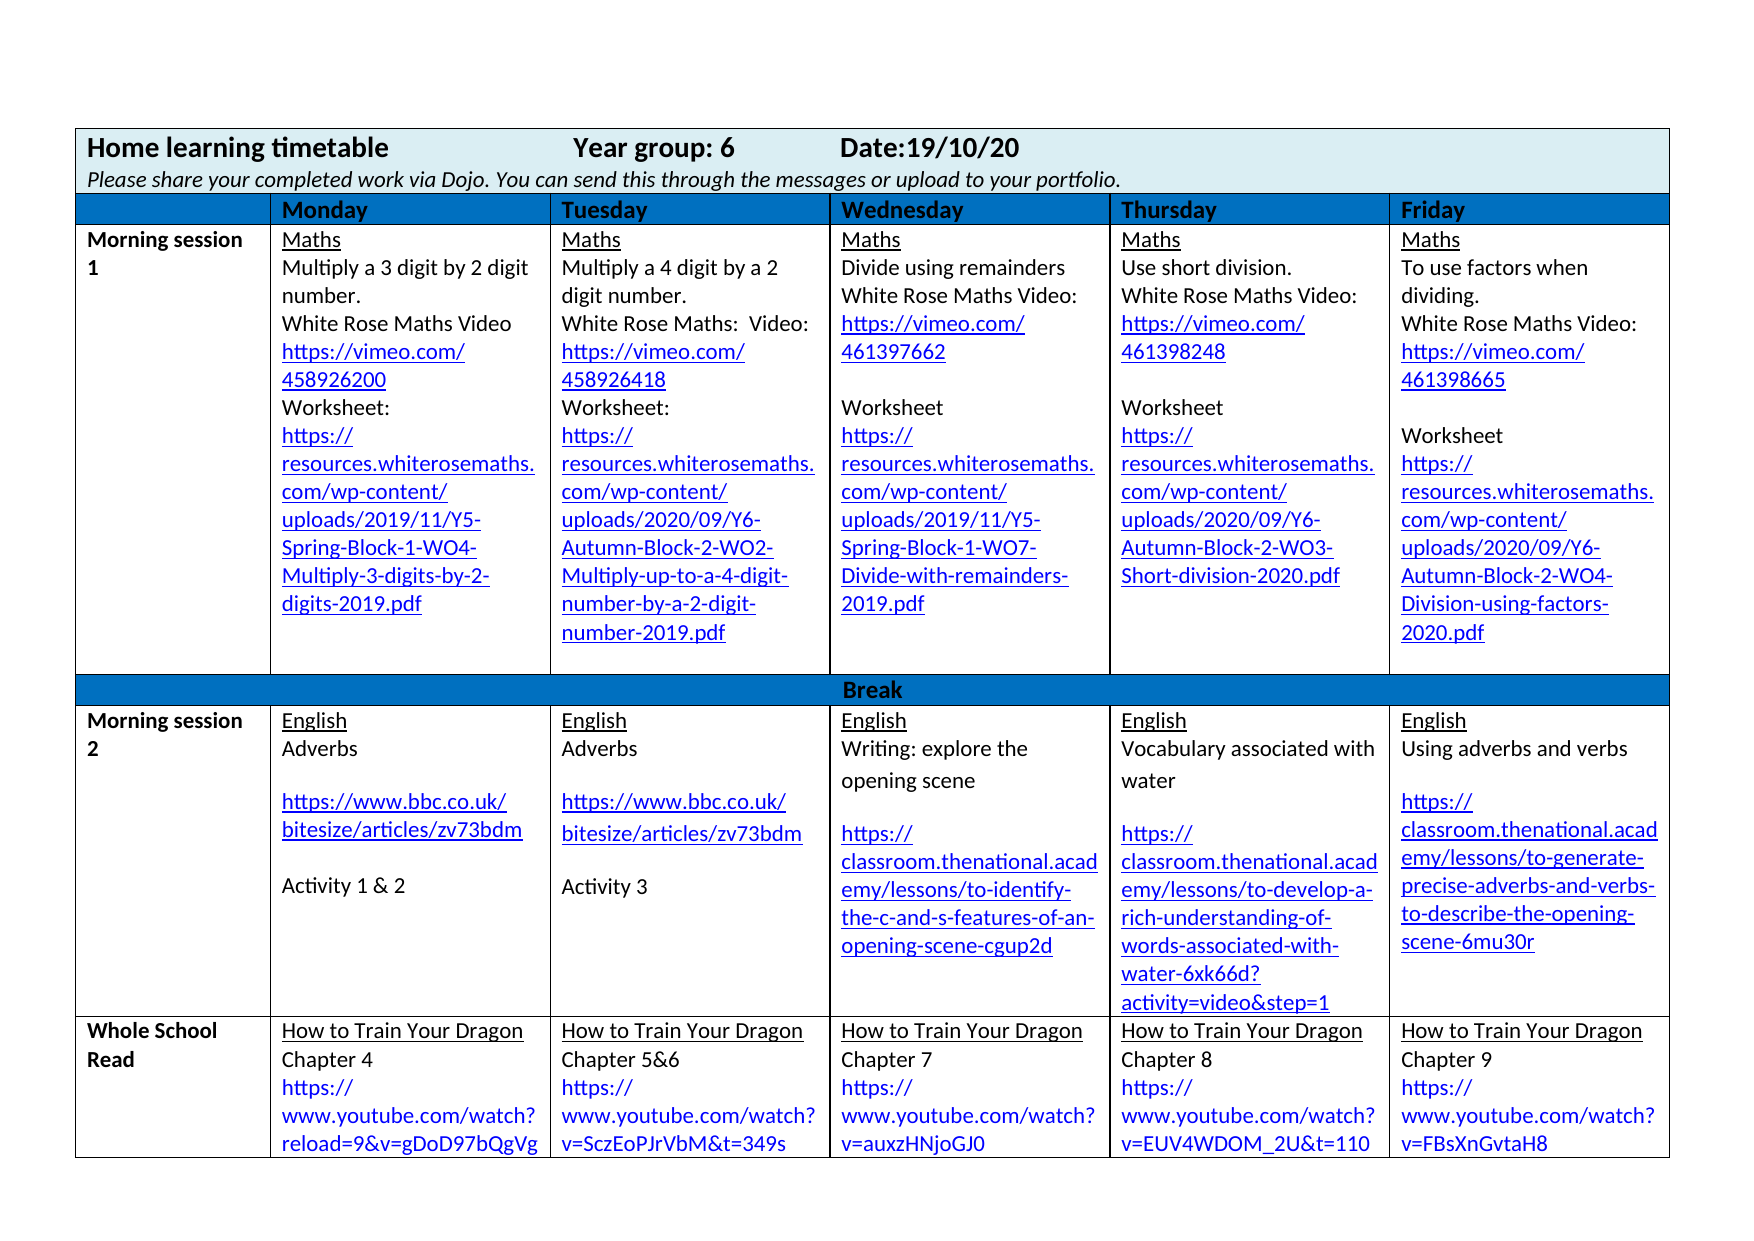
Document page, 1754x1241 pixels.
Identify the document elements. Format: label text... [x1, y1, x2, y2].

table_cell Maths Use short division. White Rose Maths Video: https://vimeo.com/461398248 Worksheet https://resources.whiterosemaths.com/wp-content/uploads/2020/09/Y6-Autumn-Block-2-WO3-Short-division-2020.pdf [1111, 225, 1389, 674]
table_cell English Writing: explore the opening scene https://classroom.thenational.academy/lessons/to-identify-the-c-and-s-features-of-an-opening-scene-cgup2d [831, 706, 1109, 1016]
table_cell English Adverbs https://www.bbc.co.uk/bitesize/articles/zv73bdm Activity 3 [551, 706, 829, 1016]
table_cell Maths Multiply a 4 digit by a 2 digit number. White Rose Maths: Video: https://vimeo.com/458926418 Worksheet: https://resources.whiterosemaths.com/wp-content/uploads/2020/09/Y6-Autumn-Block-2-WO2-Multiply-up-to-a-4-digit-number-by-a-2-digit-number-2019.pdf [551, 225, 829, 674]
table_cell Morning session 1 [76, 225, 270, 674]
table_cell Monday [271, 194, 550, 224]
table_cell Morning session 2 [76, 706, 270, 1016]
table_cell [1390, 1017, 1669, 1157]
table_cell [831, 1017, 1109, 1157]
table_cell Maths To use factors when dividing. White Rose Maths Video: https://vimeo.com/461398665 Worksheet https://resources.whiterosemaths.com/wp-content/uploads/2020/09/Y6-Autumn-Block-2-WO4-Division-using-factors-2020.pdf [1390, 225, 1669, 674]
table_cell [551, 1017, 829, 1157]
table_cell Tuesday [551, 194, 829, 224]
table_cell Wednesday [831, 194, 1109, 224]
table_cell English Using adverbs and verbs https://classroom.thenational.academy/lessons/to-generate-precise-adverbs-and-verbs-to-describe-the-opening-scene-6mu30r [1390, 706, 1669, 1016]
table_cell [76, 194, 270, 224]
table_cell Break [76, 675, 1669, 705]
table_cell Thursday [1111, 194, 1389, 224]
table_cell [271, 1017, 550, 1157]
table_cell Maths Divide using remainders White Rose Maths Video: https://vimeo.com/461397662 Worksheet https://resources.whiterosemaths.com/wp-content/uploads/2019/11/Y5-Spring-Block-1-WO7-Divide-with-remainders-2019.pdf [831, 225, 1109, 674]
table_cell Whole School Read [76, 1017, 270, 1157]
table_cell Maths Multiply a 3 digit by 2 digit number. White Rose Maths Video https://vimeo.com/458926200 Worksheet: https://resources.whiterosemaths.com/wp-content/uploads/2019/11/Y5-Spring-Block-1-WO4-Multiply-3-digits-by-2-digits-2019.pdf [271, 225, 550, 674]
table_cell English Adverbs https://www.bbc.co.uk/bitesize/articles/zv73bdm Activity 1 & 2 [271, 706, 550, 1016]
table_cell Friday [1390, 194, 1669, 224]
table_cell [1111, 1017, 1389, 1157]
table_header Home learning timetable Year group: 6 Date:19/10/20 Please share your completed work via Dojo. You can send this through the messages or upload to your portfolio. [76, 129, 1669, 193]
table_cell English Vocabulary associated with water https://classroom.thenational.academy/lessons/to-develop-a-rich-understanding-of-words-associated-with-water-6xk66d?activity=video&step=1 [1111, 706, 1389, 1016]
